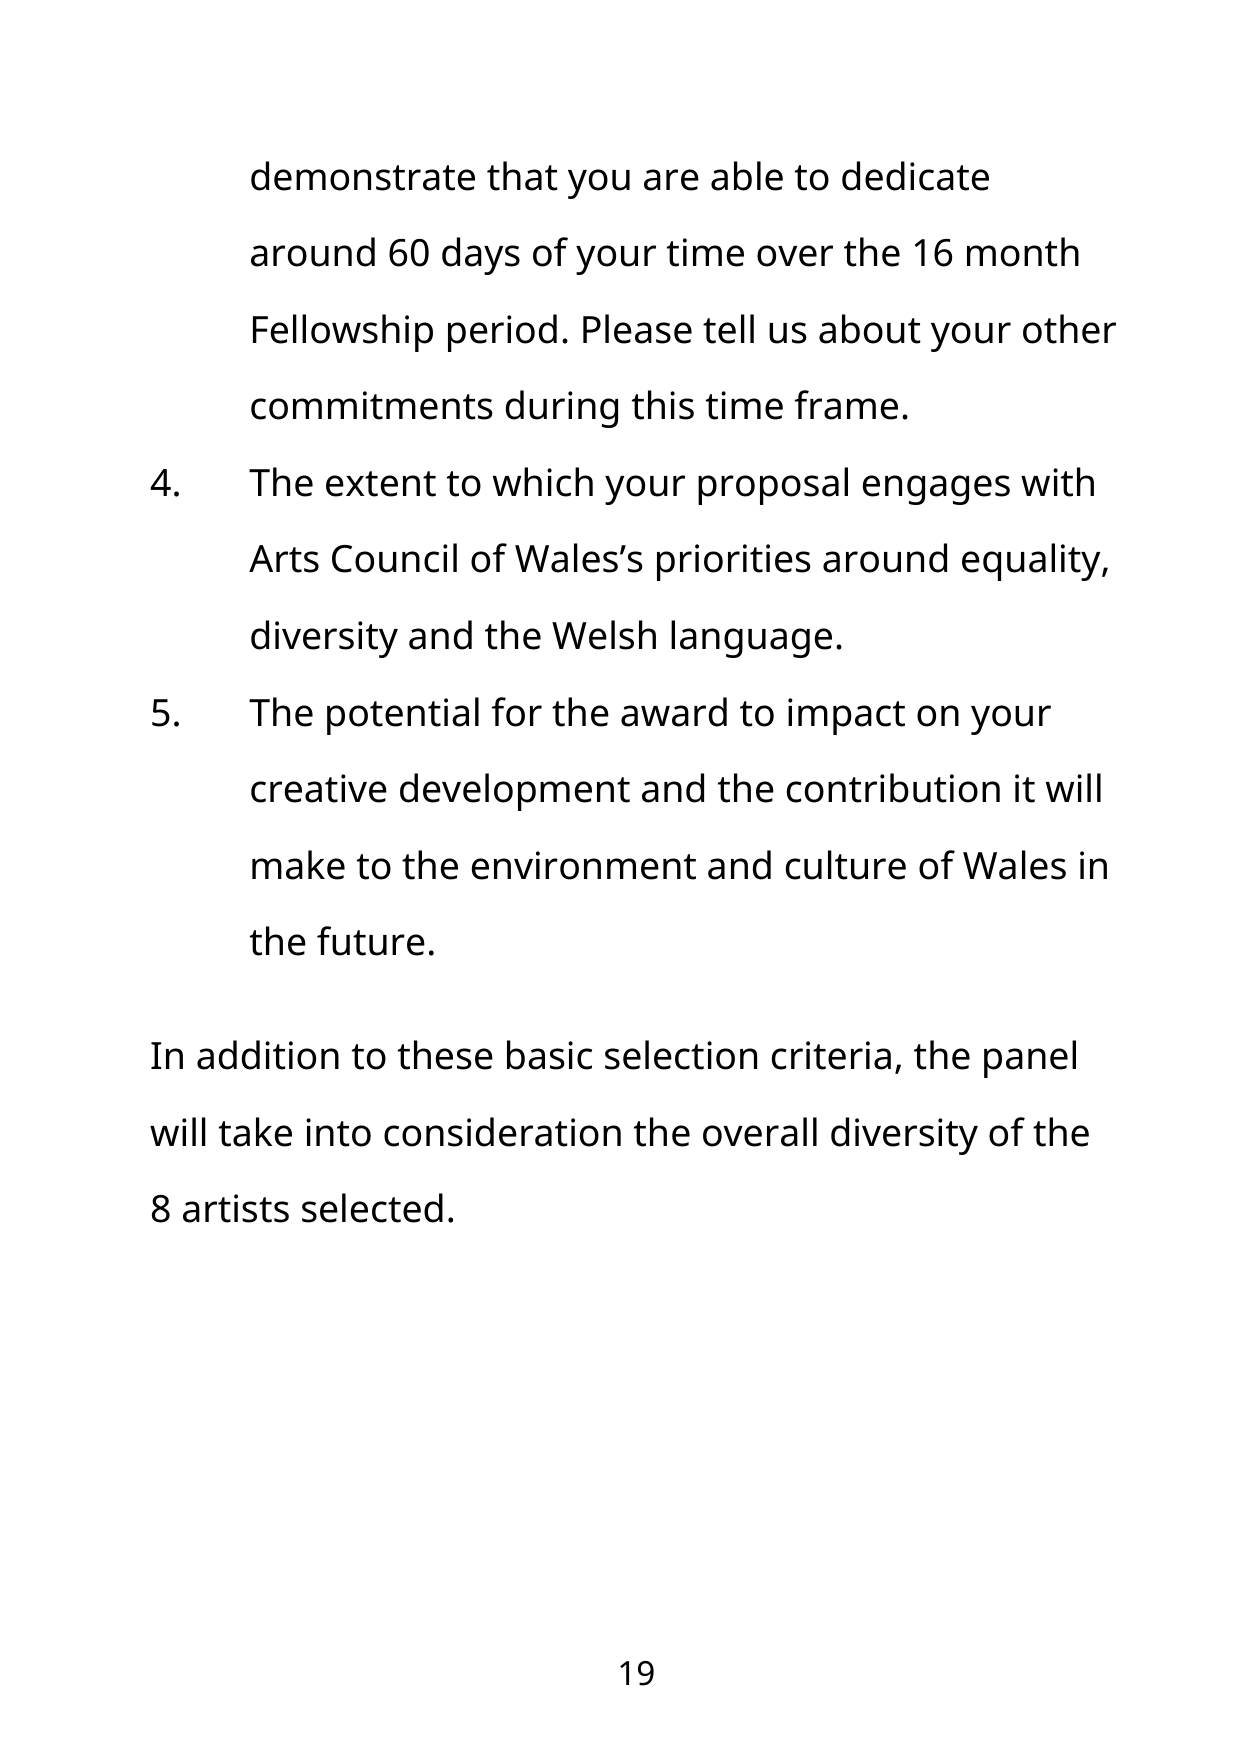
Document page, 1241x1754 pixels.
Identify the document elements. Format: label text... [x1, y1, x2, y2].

list The extent to which your proposal engages with Arts Council of Wales’s priorities around equality, diversity and the Welsh language. [150, 456, 1122, 660]
list The potential for the award to impact on your creative development and the contribution it will make to the environment and culture of Wales in the future. [150, 686, 1122, 967]
text In addition to these basic selection criteria, the panel will take into consideration the overall diversity of the 8 artists selected. [150, 1030, 1122, 1234]
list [150, 150, 1122, 431]
